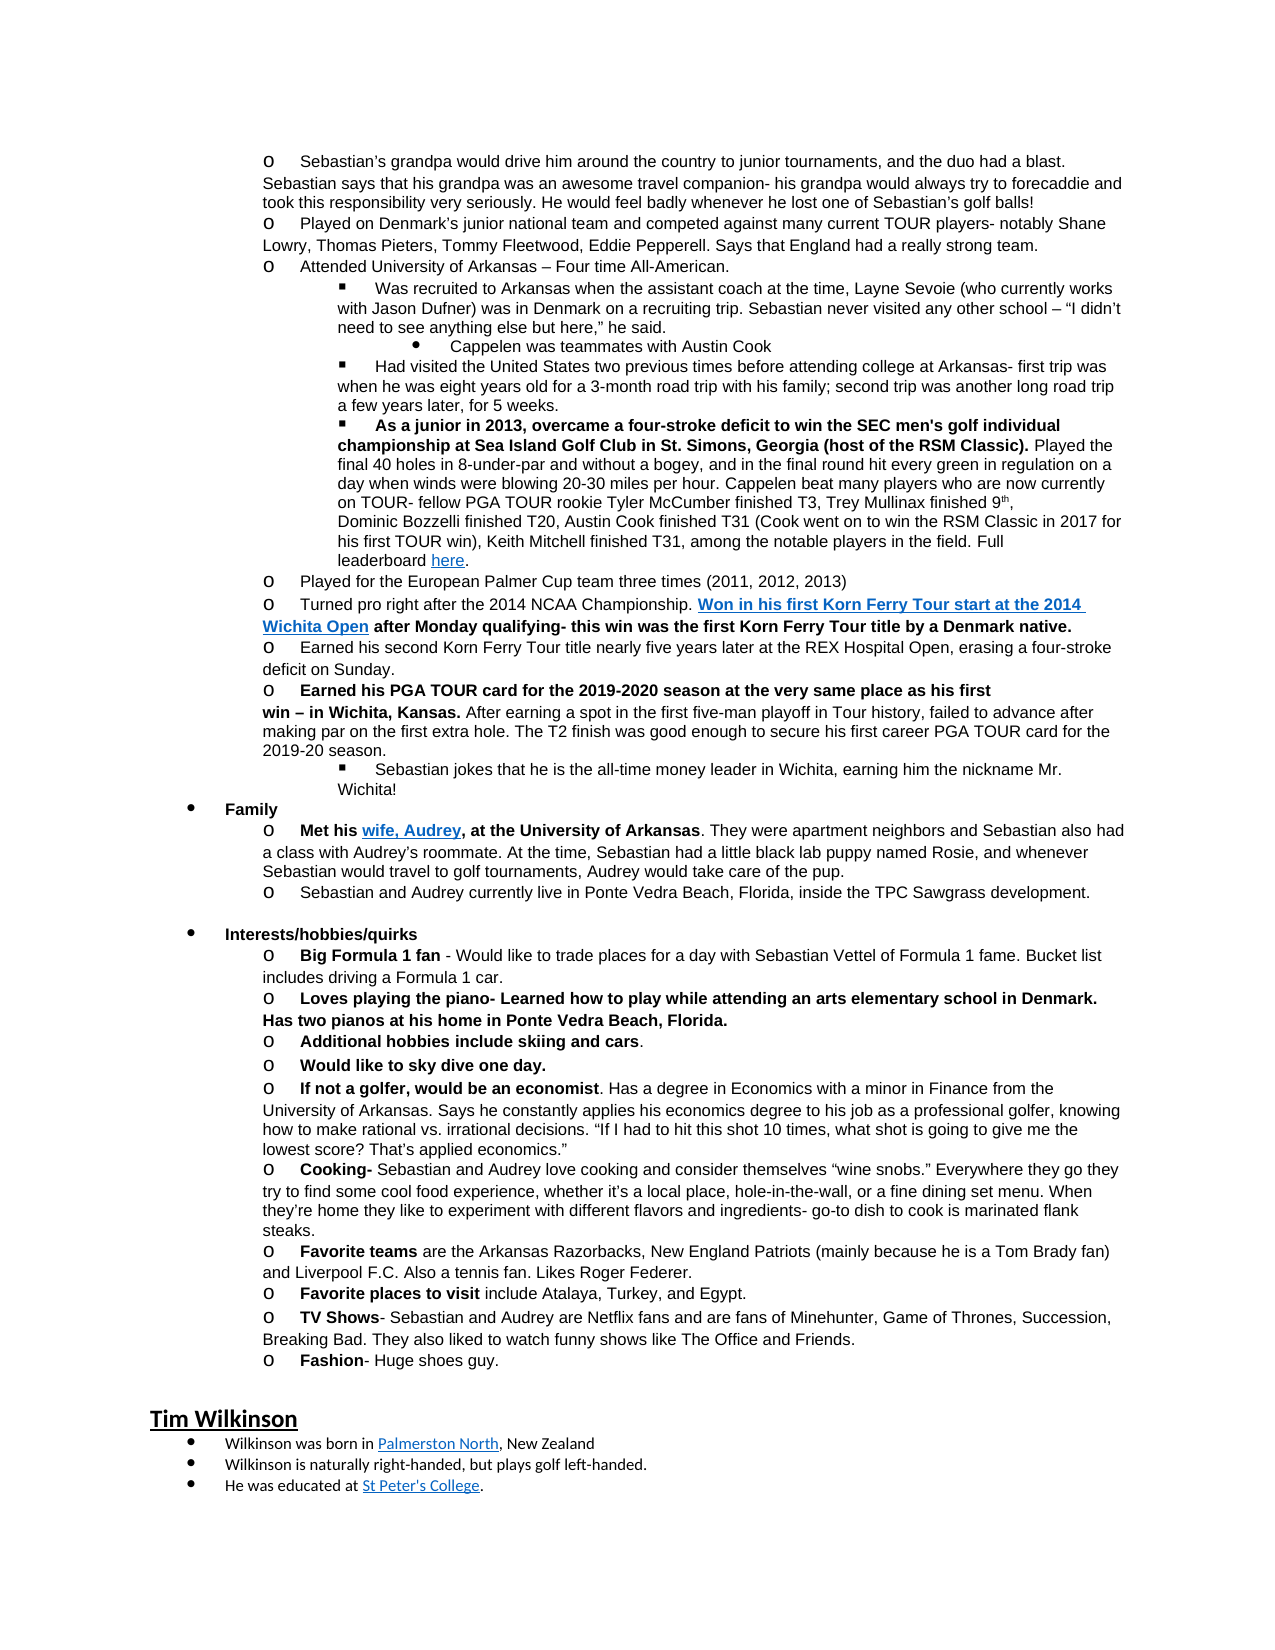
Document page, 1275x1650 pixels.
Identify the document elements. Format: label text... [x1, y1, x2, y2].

list Loves playing the piano- Learned how to play while attending an arts elementary school in Denmark. Has two pianos at his home in Ponte Vedra Beach, Florida. [262, 987, 1125, 1030]
list He was educated at St Peter's College. [187, 1475, 1125, 1495]
list Played on Denmark’s junior national team and competed against many current TOUR players- notably Shane Lowry, Thomas Pieters, Tommy Fleetwood, Eddie Pepperell. Says that England had a really strong team. [262, 212, 1125, 255]
list Additional hobbies include skiing and cars. [262, 1030, 1125, 1054]
list Fashion- Huge shoes guy. [262, 1349, 1125, 1372]
list Was recruited to Arkansas when the assistant coach at the time, Layne Sevoie (who currently works with Jason Dufner) was in Denmark on a recruiting trip. Sebastian never visited any other school – “I didn’t need to see anything else but here,” he said. [337, 278, 1125, 337]
list TV Shows- Sebastian and Audrey are Netflix fans and are fans of Minehunter, Game of Thrones, Succession, Breaking Bad. They also liked to watch funny shows like The Office and Friends. [262, 1306, 1125, 1349]
list Met his wife, Audrey, at the University of Arkansas. They were apartment neighbors and Sebastian also had a class with Audrey’s roommate. At the time, Sebastian had a little black lab puppy named Rosie, and whenever Sebastian would travel to golf tournaments, Audrey would take care of the pup. [262, 819, 1125, 881]
list Wilkinson was born in Palmerston North, New Zealand [187, 1433, 1125, 1454]
list Earned his PGA TOUR card for the 2019-2020 season at the very same place as his first win – in Wichita, Kansas. After earning a spot in the first five-man playoff in Tour history, failed to advance after making par on the first extra hole. The T2 finish was good enough to secure his first career PGA TOUR card for the 2019-20 season. [262, 679, 1125, 760]
list Would like to sky dive one day. [262, 1054, 1125, 1077]
list Family [187, 799, 1125, 819]
list Sebastian jokes that he is the all-time money leader in Wichita, earning him the nickname Mr. Wichita! [337, 760, 1125, 799]
list Cappelen was teammates with Austin Cook [412, 337, 1125, 357]
list Earned his second Korn Ferry Tour title nearly five years later at the REX Hospital Open, erasing a four-stroke deficit on Sunday. [262, 636, 1125, 679]
list Favorite teams are the Arkansas Razorbacks, New England Patriots (mainly because he is a Tom Brady fan) and Liverpool F.C. Also a tennis fan. Likes Roger Federer. [262, 1239, 1125, 1282]
list Sebastian and Audrey currently live in Ponte Vedra Beach, Florida, inside the TPC Sawgrass development. [262, 881, 1125, 905]
list Wilkinson is naturally right-handed, but plays golf left-handed. [187, 1454, 1125, 1475]
list Interests/hobbies/quirks [187, 924, 1125, 944]
list Played for the European Palmer Cup team three times (2011, 2012, 2013) [262, 570, 1125, 593]
text Tim Wilkinson [150, 1403, 1125, 1433]
list Turned pro right after the 2014 NCAA Championship. Won in his first Korn Ferry Tour start at the 2014 Wichita Open after Monday qualifying- this win was the first Korn Ferry Tour title by a Denmark native. [262, 593, 1125, 636]
list Cooking- Sebastian and Audrey love cooking and consider themselves “wine snobs.” Everywhere they go they try to find some cool food experience, whether it’s a local place, hole-in-the-wall, or a fine dining set menu. When they’re home they like to experiment with different flavors and ingredients- go-to dish to cook is marinated flank steaks. [262, 1158, 1125, 1239]
list Big Formula 1 fan - Would like to trade places for a day with Sebastian Vettel of Formula 1 fame. Bucket list includes driving a Formula 1 car. [262, 944, 1125, 987]
list Had visited the United States two previous times before attending college at Arkansas- first trip was when he was eight years old for a 3-month road trip with his family; second trip was another long road trip a few years later, for 5 weeks. [337, 357, 1125, 415]
list Sebastian’s grandpa would drive him around the country to junior tournaments, and the duo had a blast. Sebastian says that his grandpa was an awesome travel companion- his grandpa would always try to forecaddie and took this responsibility very seriously. He would feel badly whenever he lost one of Sebastian’s golf balls! [262, 150, 1125, 212]
list Favorite places to visit include Atalaya, Turkey, and Egypt. [262, 1282, 1125, 1306]
list If not a golfer, would be an economist. Has a degree in Economics with a minor in Finance from the University of Arkansas. Says he constantly applies his economics degree to his job as a professional golfer, knowing how to make rational vs. irrational decisions. “If I had to hit this shot 10 times, what shot is going to give me the lowest score? That’s applied economics.” [262, 1077, 1125, 1158]
list As a junior in 2013, overcame a four-stroke deficit to win the SEC men's golf individual championship at Sea Island Golf Club in St. Simons, Georgia (host of the RSM Classic). Played the final 40 holes in 8-under-par and without a bogey, and in the final round hit every green in regulation on a day when winds were blowing 20-30 miles per hour. Cappelen beat many players who are now currently on TOUR- fellow PGA TOUR rookie Tyler McCumber finished T3, Trey Mullinax finished 9th, Dominic Bozzelli finished T20, Austin Cook finished T31 (Cook went on to win the RSM Classic in 2017 for his first TOUR win), Keith Mitchell finished T31, among the notable players in the field. Full leaderboard here. [337, 415, 1125, 570]
list Attended University of Arkansas – Four time All-American. [262, 255, 1125, 278]
